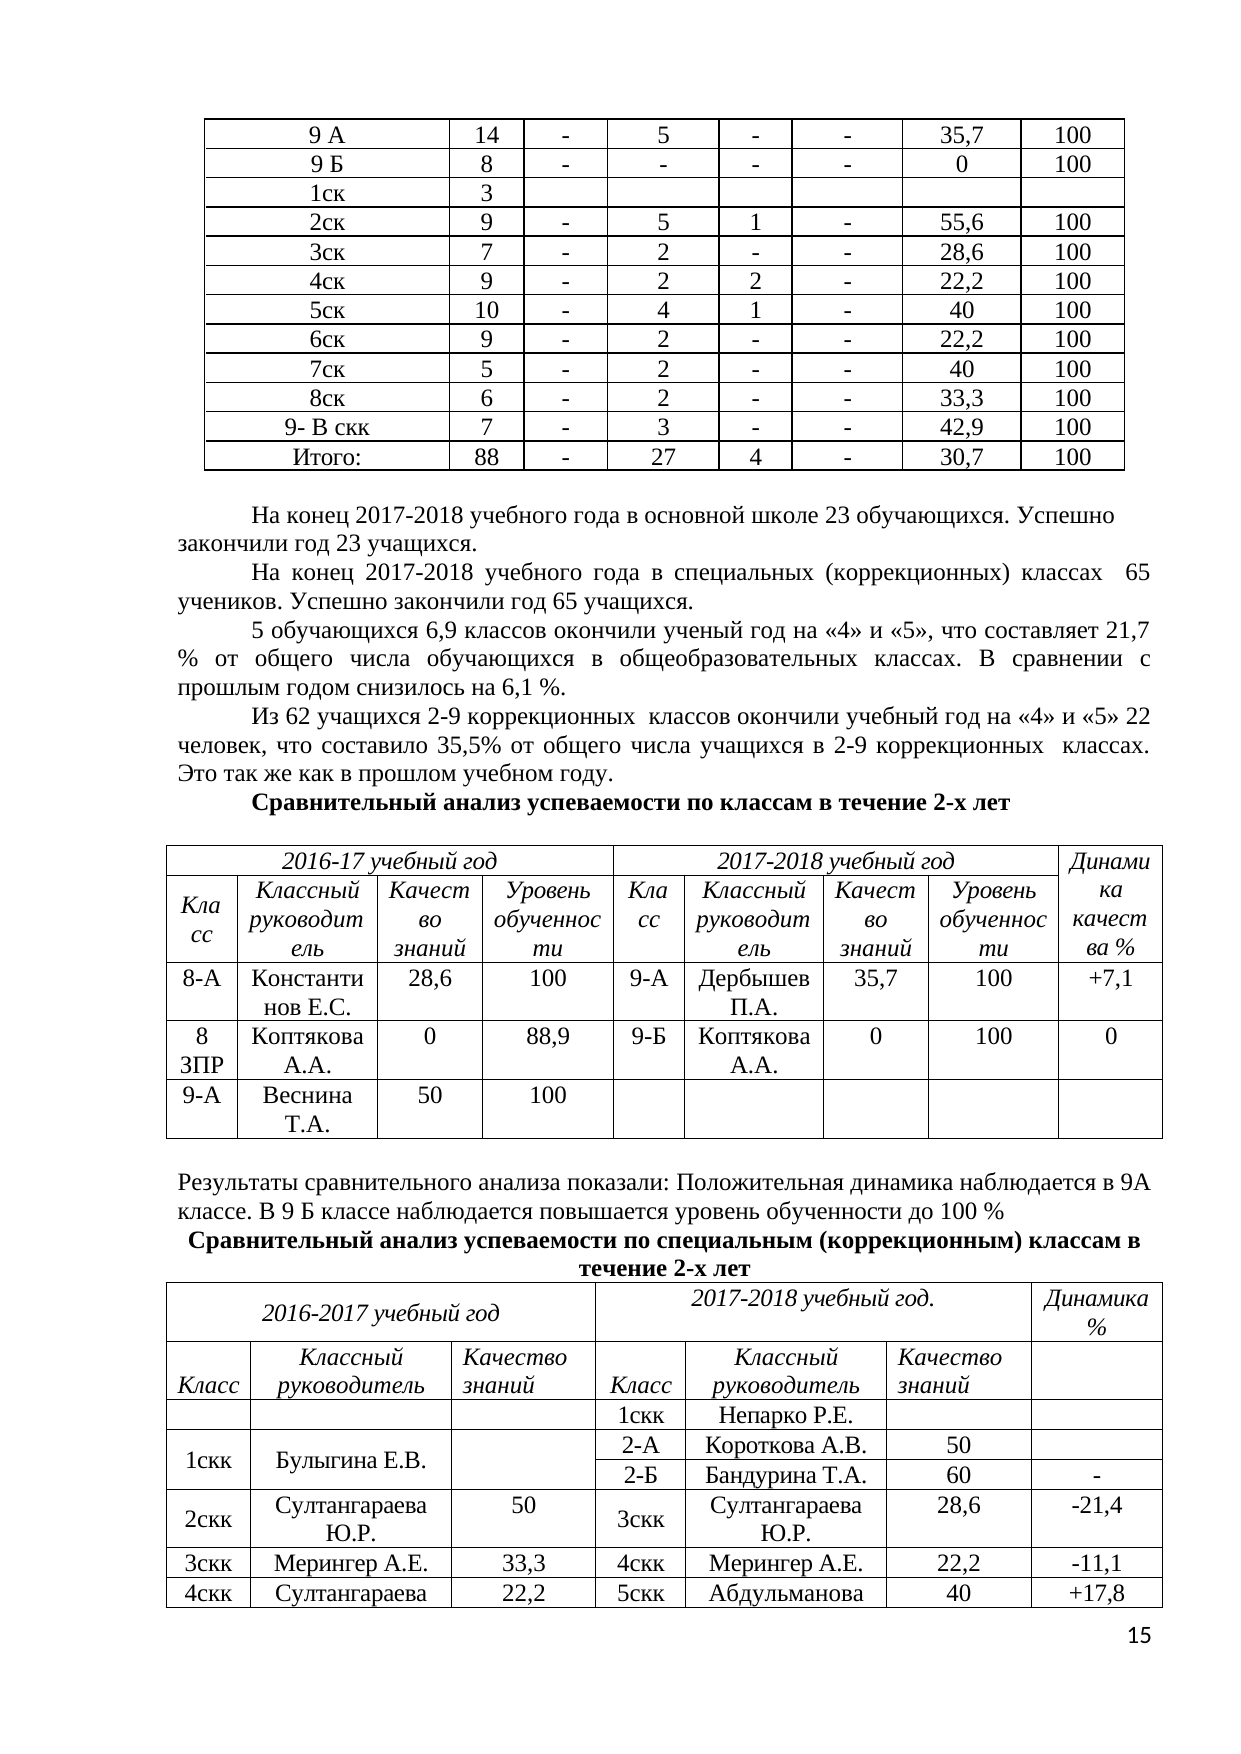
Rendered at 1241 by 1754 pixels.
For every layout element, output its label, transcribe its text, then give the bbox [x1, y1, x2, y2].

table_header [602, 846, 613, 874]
table_cell [1032, 1400, 1042, 1429]
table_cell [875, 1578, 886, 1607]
table_cell 8-А [167, 963, 237, 1020]
table_cell [1032, 1342, 1162, 1399]
table_cell 2скк [167, 1490, 250, 1547]
table_cell [929, 1080, 1058, 1137]
table_header 2017-2018 учебный год. [596, 1283, 1031, 1341]
table_cell 0 [1059, 1021, 1162, 1079]
table_cell Качество знаний [887, 1342, 1031, 1399]
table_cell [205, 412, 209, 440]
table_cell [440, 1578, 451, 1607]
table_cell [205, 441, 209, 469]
table_cell +7,1 [1059, 963, 1162, 1020]
table_cell 100 [483, 963, 613, 1020]
text На конец 2017-2018 учебного года в специальных (коррекционных) классах 65 учеников. Успешно закончили год 65 учащихся. [177, 557, 1152, 615]
table_cell [603, 178, 607, 206]
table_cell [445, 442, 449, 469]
text 5 обучающихся 6,9 классов окончили ученый год на «4» и «5», что составляет 21,7 % от общего числа обучающихся в общеобразовательных классах. В сравнении с прошлым годом снизилось на 6,1 %. [177, 615, 1152, 701]
table_cell [584, 1400, 595, 1429]
table_cell 28,6 [887, 1490, 1031, 1547]
table_cell Класс [614, 876, 684, 962]
text Сравнительный анализ успеваемости по классам в течение 2-х лет [177, 787, 1152, 816]
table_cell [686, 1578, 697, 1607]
text Результаты сравнительного анализа показали: Положительная динамика наблюдается в 9А классе. В 9 Б классе наблюдается повышается уровень обученности до 100 % [177, 1167, 1152, 1225]
table_cell 100 [483, 1080, 613, 1137]
table_header 2016-2017 учебный год [167, 1283, 595, 1341]
table_cell [824, 1080, 928, 1137]
table_cell [1020, 1400, 1031, 1429]
table_cell [1152, 1400, 1162, 1429]
table_cell [903, 178, 907, 206]
table_cell [685, 1080, 823, 1137]
text Сравнительный анализ успеваемости по специальным (коррекционным) классам в течение 2-х лет [177, 1225, 1152, 1282]
table_cell 9-А [167, 1080, 237, 1137]
table_cell [167, 1400, 177, 1429]
table_cell [614, 1080, 684, 1137]
table_cell 100 [929, 1021, 1058, 1079]
table_cell 0 [824, 1021, 928, 1079]
table_cell [898, 178, 902, 206]
table_cell 50 [452, 1490, 595, 1547]
table_cell [452, 1400, 463, 1429]
table_cell 50 [378, 1080, 482, 1137]
table_header Динамика качества % [1059, 846, 1162, 962]
table_cell 100 [929, 963, 1058, 1020]
table_cell [1032, 1430, 1042, 1459]
text На конец 2017-2018 учебного года в основной школе 23 обучающихся. Успешно закончили год 23 учащихся. [177, 500, 1152, 557]
table_cell [887, 1400, 898, 1429]
table_cell Качество знаний [452, 1342, 595, 1399]
table_cell [251, 1400, 262, 1429]
table_cell 35,7 [824, 963, 928, 1020]
table_cell 9-Б [614, 1021, 684, 1079]
table_cell [239, 1400, 250, 1429]
table_cell 0 [378, 1021, 482, 1079]
table_cell Булыгина Е.В. [251, 1430, 451, 1489]
table_cell [608, 178, 612, 206]
table_cell [1059, 1080, 1162, 1137]
table_cell [1152, 1430, 1162, 1459]
table_cell -21,4 [1032, 1490, 1162, 1547]
table_cell 88,9 [483, 1021, 613, 1079]
table_cell [440, 1400, 451, 1429]
table_cell [452, 1430, 595, 1489]
table_cell [1120, 178, 1124, 206]
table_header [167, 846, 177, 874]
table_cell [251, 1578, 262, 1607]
table_cell 1скк [167, 1430, 250, 1489]
table_cell 9-А [614, 963, 684, 1020]
table_cell 28,6 [378, 963, 482, 1020]
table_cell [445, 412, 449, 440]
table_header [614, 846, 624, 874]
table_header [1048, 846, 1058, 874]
text Из 62 учащихся 2-9 коррекционных классов окончили учебный год на «4» и «5» 22 человек, что составило 35,5% от общего числа учащихся в 2-9 коррекционных классах. Это так же как в прошлом учебном году. [177, 701, 1152, 787]
table_cell Класс [167, 876, 237, 962]
table_cell 3скк [596, 1490, 685, 1547]
